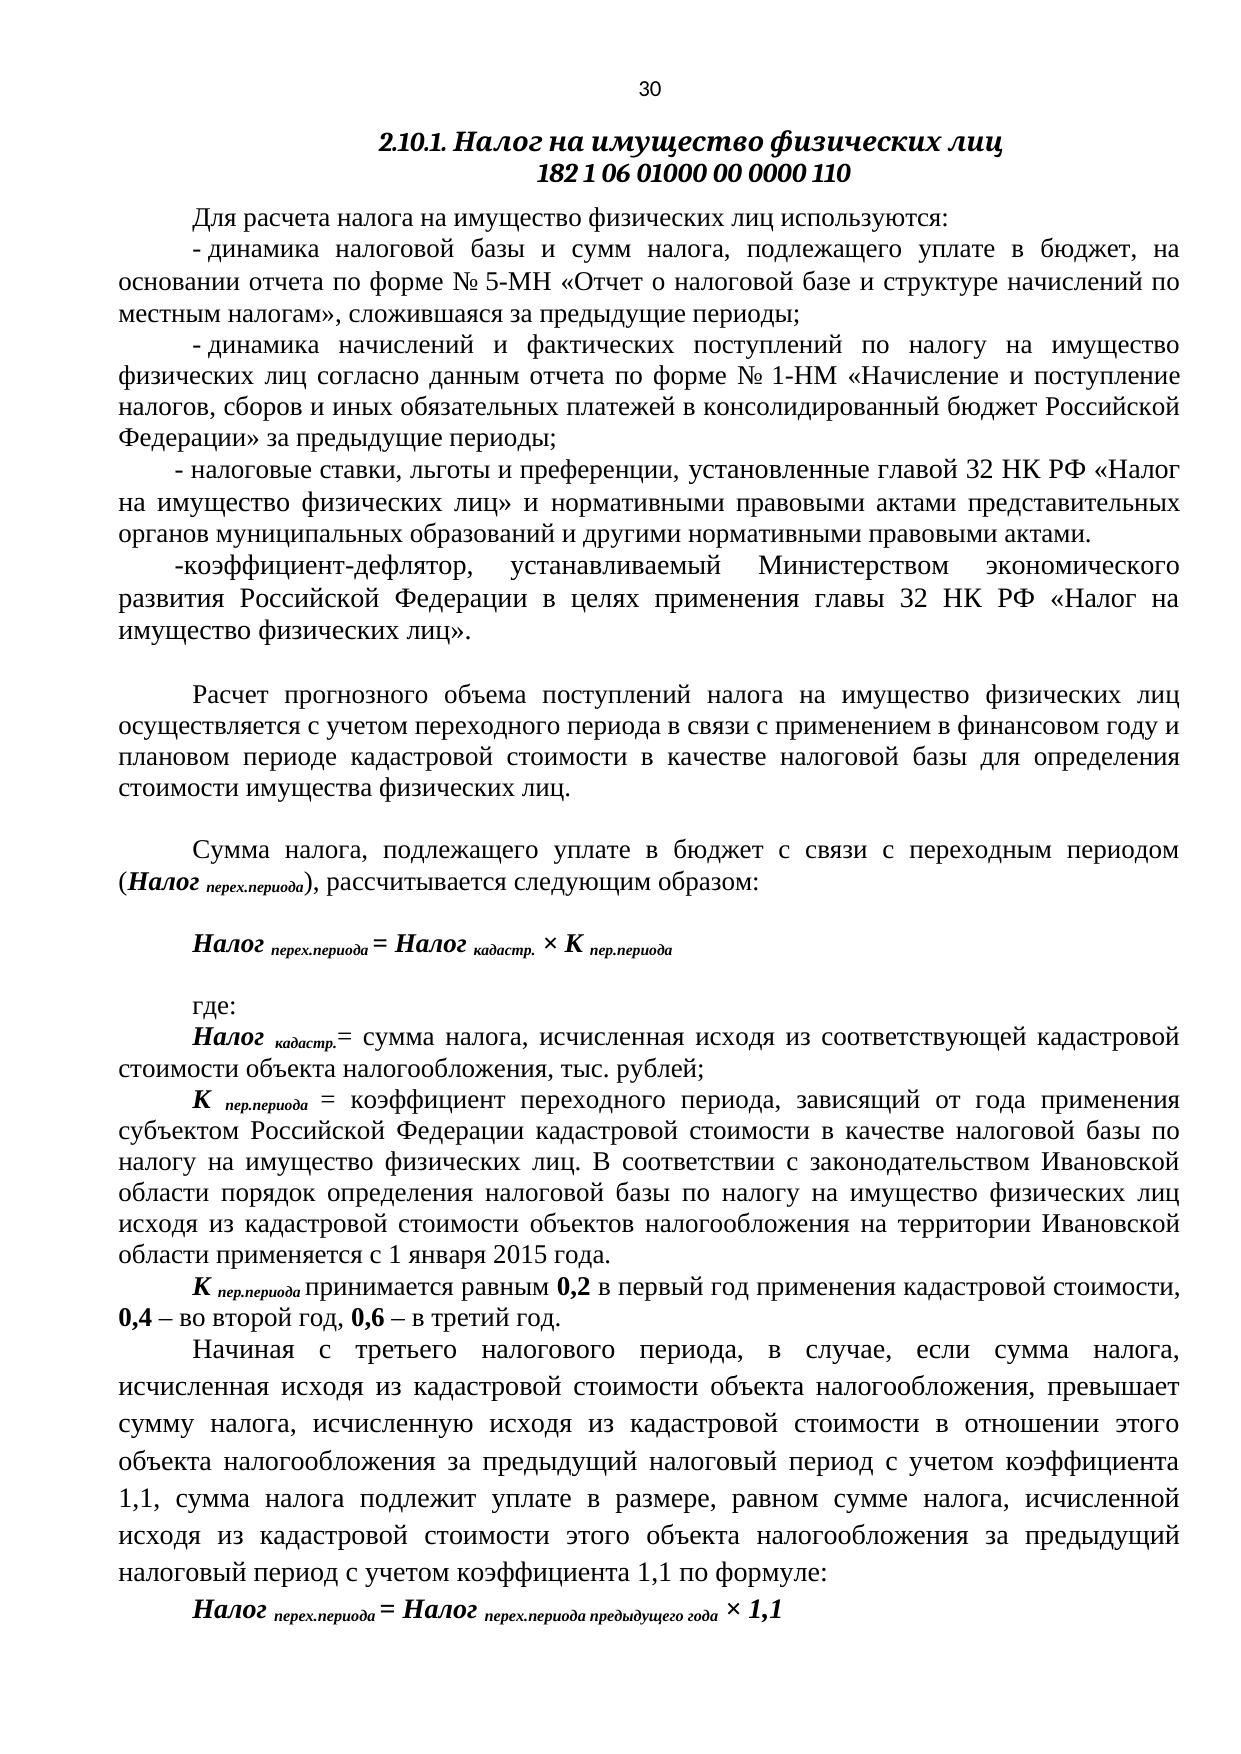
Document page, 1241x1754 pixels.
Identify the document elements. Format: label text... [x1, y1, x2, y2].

text - динамика начислений и фактических поступлений по налогу на имущество физических лиц согласно данным отчета по форме № 1-НМ «Начисление и поступление налогов, сборов и иных обязательных платежей в консолидированный бюджет Российской Федерации» за предыдущие периоды; [118, 328, 1181, 452]
text Налог перех.периода = Налог кадастр. × К пер.периода [118, 927, 1181, 958]
text Расчет прогнозного объема поступлений налога на имущество физических лиц осуществляется с учетом переходного периода в связи с применением в финансовом году и плановом периоде кадастровой стоимости в качестве налоговой базы для определения стоимости имущества физических лиц. [118, 678, 1181, 802]
text Начиная с третьего налогового периода, в случае, если сумма налога, исчисленная исходя из кадастровой стоимости объекта налогообложения, превышает сумму налога, исчисленную исходя из кадастровой стоимости в отношении этого объекта налогообложения за предыдущий налоговый период с учетом коэффициента 1,1, сумма налога подлежит уплате в размере, равном сумме налога, исчисленной исходя из кадастровой стоимости этого объекта налогообложения за предыдущий налоговый период с учетом коэффициента 1,1 по формуле: [118, 1332, 1181, 1587]
text К пер.периода принимается равным 0,2 в первый год применения кадастровой стоимости, 0,4 – во второй год, 0,6 – в третий год. [118, 1270, 1181, 1332]
text где: [118, 989, 1181, 1021]
text К пер.периода = коэффициент переходного периода, зависящий от года применения субъектом Российской Федерации кадастровой стоимости в качестве налоговой базы по налогу на имущество физических лиц. В соответствии с законодательством Ивановской области порядок определения налоговой базы по налогу на имущество физических лиц исходя из кадастровой стоимости объектов налогообложения на территории Ивановской области применяется с 1 января 2015 года. [118, 1083, 1181, 1270]
text - динамика налоговой базы и сумм налога, подлежащего уплате в бюджет, на основании отчета по форме № 5-МН «Отчет о налоговой базе и структуре начислений по местным налогам», сложившаяся за предыдущие периоды; [118, 232, 1181, 328]
subtitle 2.10.1. Налог на имущество физических лиц 182 1 06 01000 00 0000 110 [325, 127, 1063, 189]
text Сумма налога, подлежащего уплате в бюджет с связи с переходным периодом (Налог перех.периода), рассчитывается следующим образом: [118, 834, 1181, 896]
text - налоговые ставки, льготы и преференции, установленные главой 32 НК РФ «Налог на имущество физических лиц» и нормативными правовыми актами представительных органов муниципальных образований и другими нормативными правовыми актами. [118, 452, 1181, 548]
text -коэффициент-дефлятор, устанавливаемый Министерством экономического развития Российской Федерации в целях применения главы 32 НК РФ «Налог на имущество физических лиц». [118, 548, 1181, 646]
text Налог перех.периода = Налог перех.периода предыдущего года × 1,1 [118, 1592, 1181, 1625]
text Для расчета налога на имущество физических лиц используются: [118, 201, 1181, 232]
text Налог кадастр.= сумма налога, исчисленная исходя из соответствующей кадастровой стоимости объекта налогообложения, тыс. рублей; [118, 1021, 1181, 1083]
